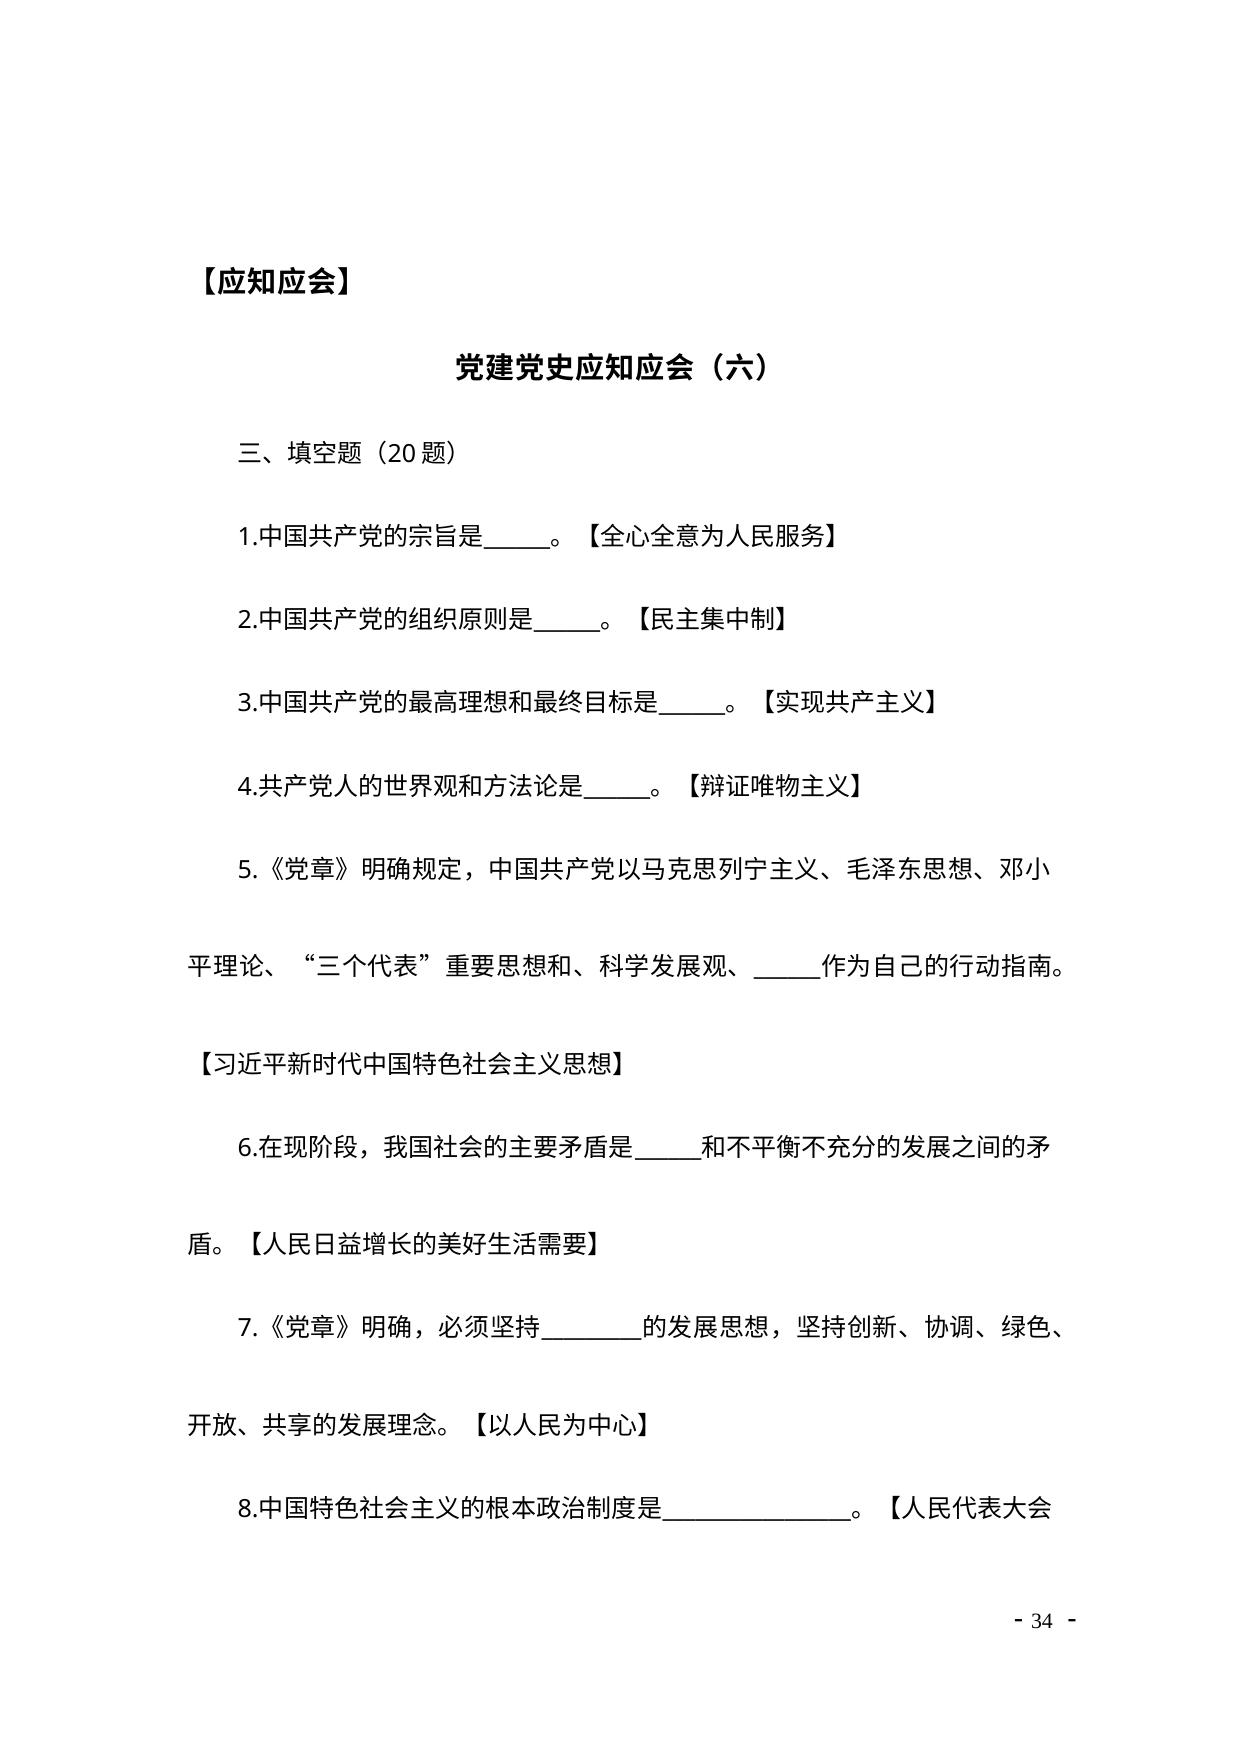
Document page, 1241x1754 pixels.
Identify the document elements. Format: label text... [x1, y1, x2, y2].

text 4.共产党人的世界观和方法论是______。【辩证唯物主义】 [187, 752, 1053, 817]
text 1.中国共产党的宗旨是______。【全心全意为人民服务】 [187, 502, 1053, 567]
text 6.在现阶段，我国社会的主要矛盾是______和不平衡不充分的发展之间的矛盾。【人民日益增长的美好生活需要】 [187, 1113, 1053, 1275]
text 5.《党章》明确规定，中国共产党以马克思列宁主义、毛泽东思想、邓小平理论、“三个代表”重要思想和、科学发展观、______作为自己的行动指南。【习近平新时代中国特色社会主义思想】 [187, 835, 1053, 1095]
text 【应知应会】 [187, 247, 1053, 312]
text 2.中国共产党的组织原则是______。【民主集中制】 [187, 585, 1053, 650]
text 党建党史应知应会（六） [187, 333, 1053, 398]
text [187, 1474, 1053, 1539]
text 三、填空题（20题） [187, 419, 1053, 484]
text 7.《党章》明确，必须坚持_________的发展思想，坚持创新、协调、绿色、开放、共享的发展理念。【以人民为中心】 [187, 1293, 1053, 1456]
text 3.中国共产党的最高理想和最终目标是______。【实现共产主义】 [187, 668, 1053, 733]
